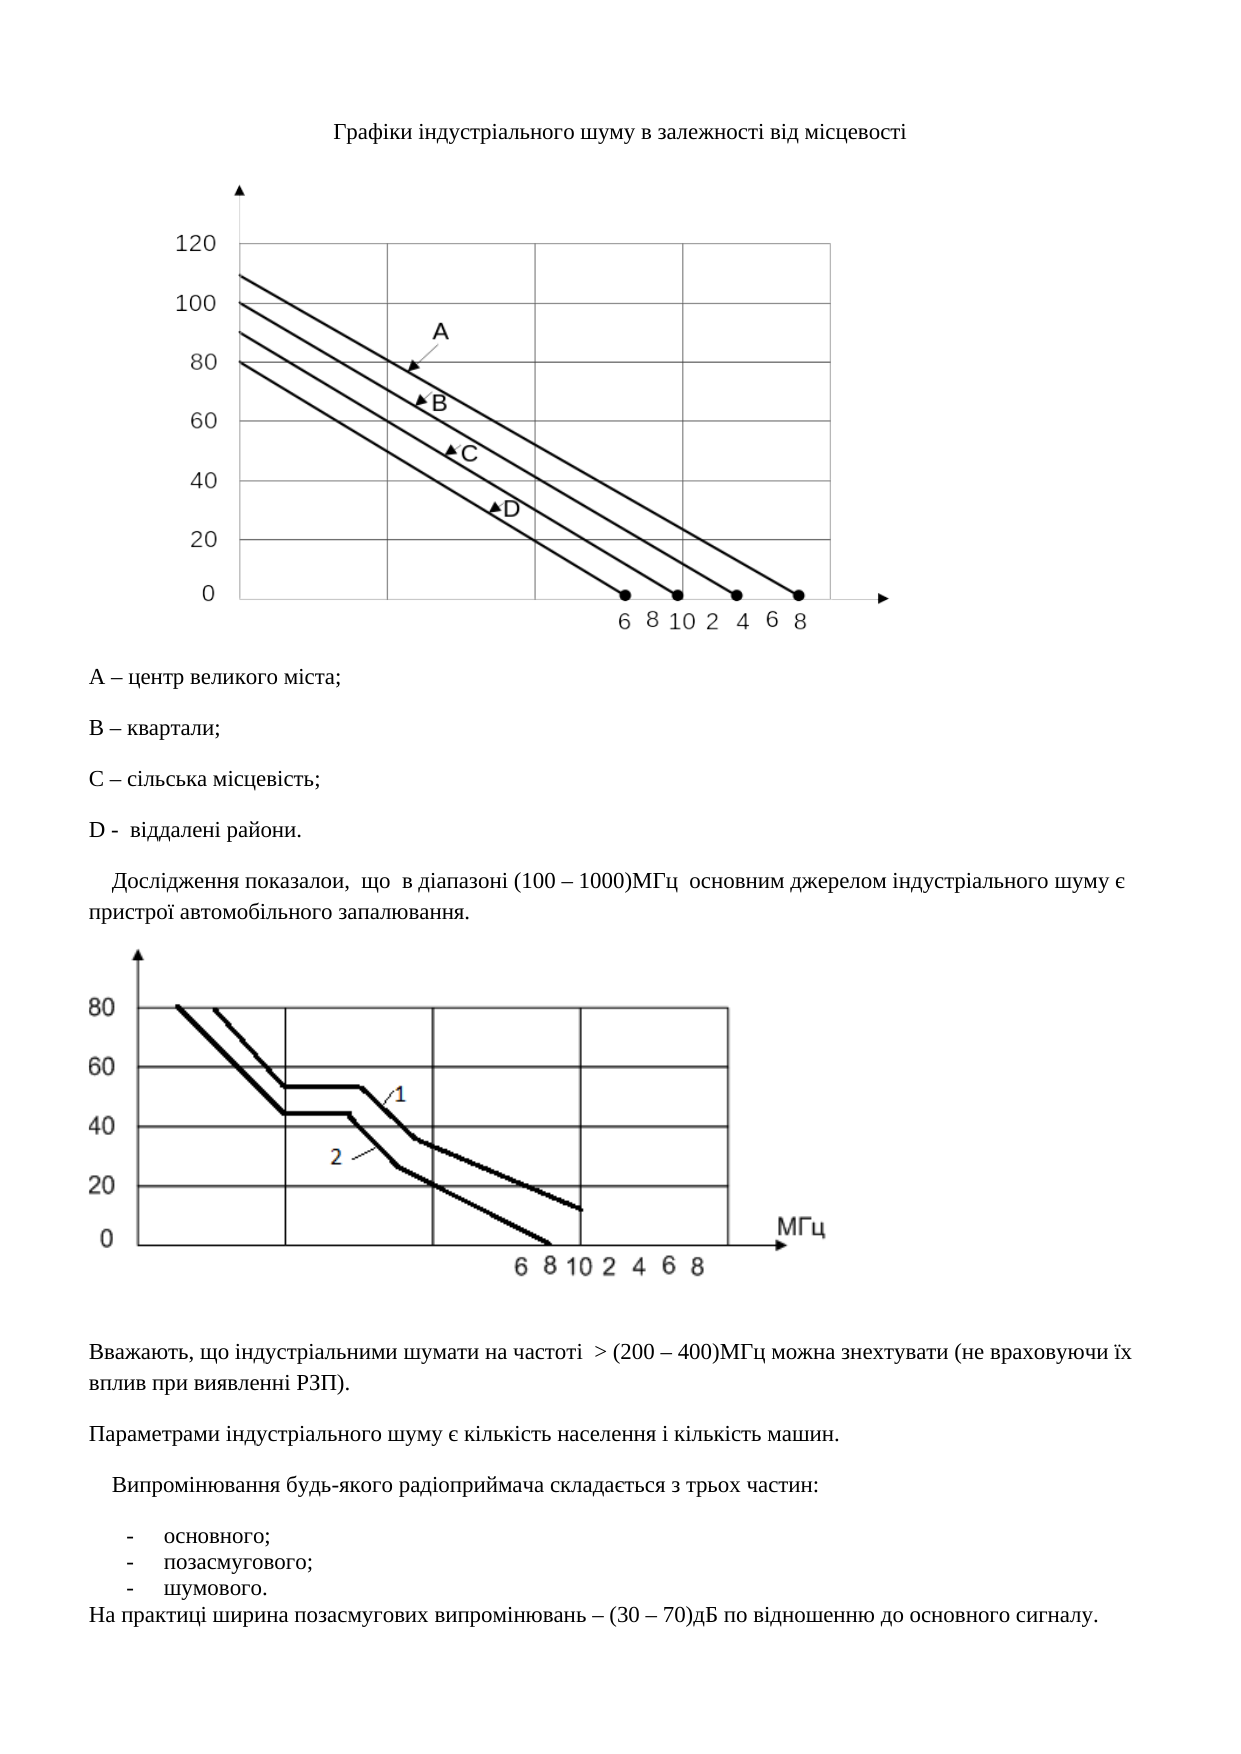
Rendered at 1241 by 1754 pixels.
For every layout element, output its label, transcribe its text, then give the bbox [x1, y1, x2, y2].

text С – сільська місцевість; [89, 765, 1152, 792]
text Параметрами індустріального шуму є кількість населення і кількість машин. [89, 1419, 1152, 1446]
list основного; [126, 1522, 1152, 1548]
text Дослідження показалои, що в діапазоні (100 – 1000)МГц основним джерелом індустріального шуму є пристрої автомобільного запалювання. [89, 867, 1152, 924]
text А – центр великого міста; [89, 663, 1152, 690]
text D - віддалені райони. [89, 816, 1152, 843]
list позасмугового; [126, 1548, 1152, 1574]
text В – квартали; [89, 714, 1152, 741]
text На практиці ширина позасмугових випромінювань – (30 – 70)дБ по відношенню до основного сигналу. [89, 1601, 1152, 1627]
text Графіки індустріального шуму в залежності від місцевості [89, 118, 1152, 144]
picture [88, 948, 846, 1314]
list шумового. [126, 1574, 1152, 1601]
text Випромінювання будь-якого радіоприймача складається з трьох частин: [89, 1471, 1152, 1497]
text Вважають, що індустріальними шумати на частоті > (200 – 400)МГц можна знехтувати (не враховуючи їх вплив при виявленні РЗП). [89, 1338, 1152, 1395]
